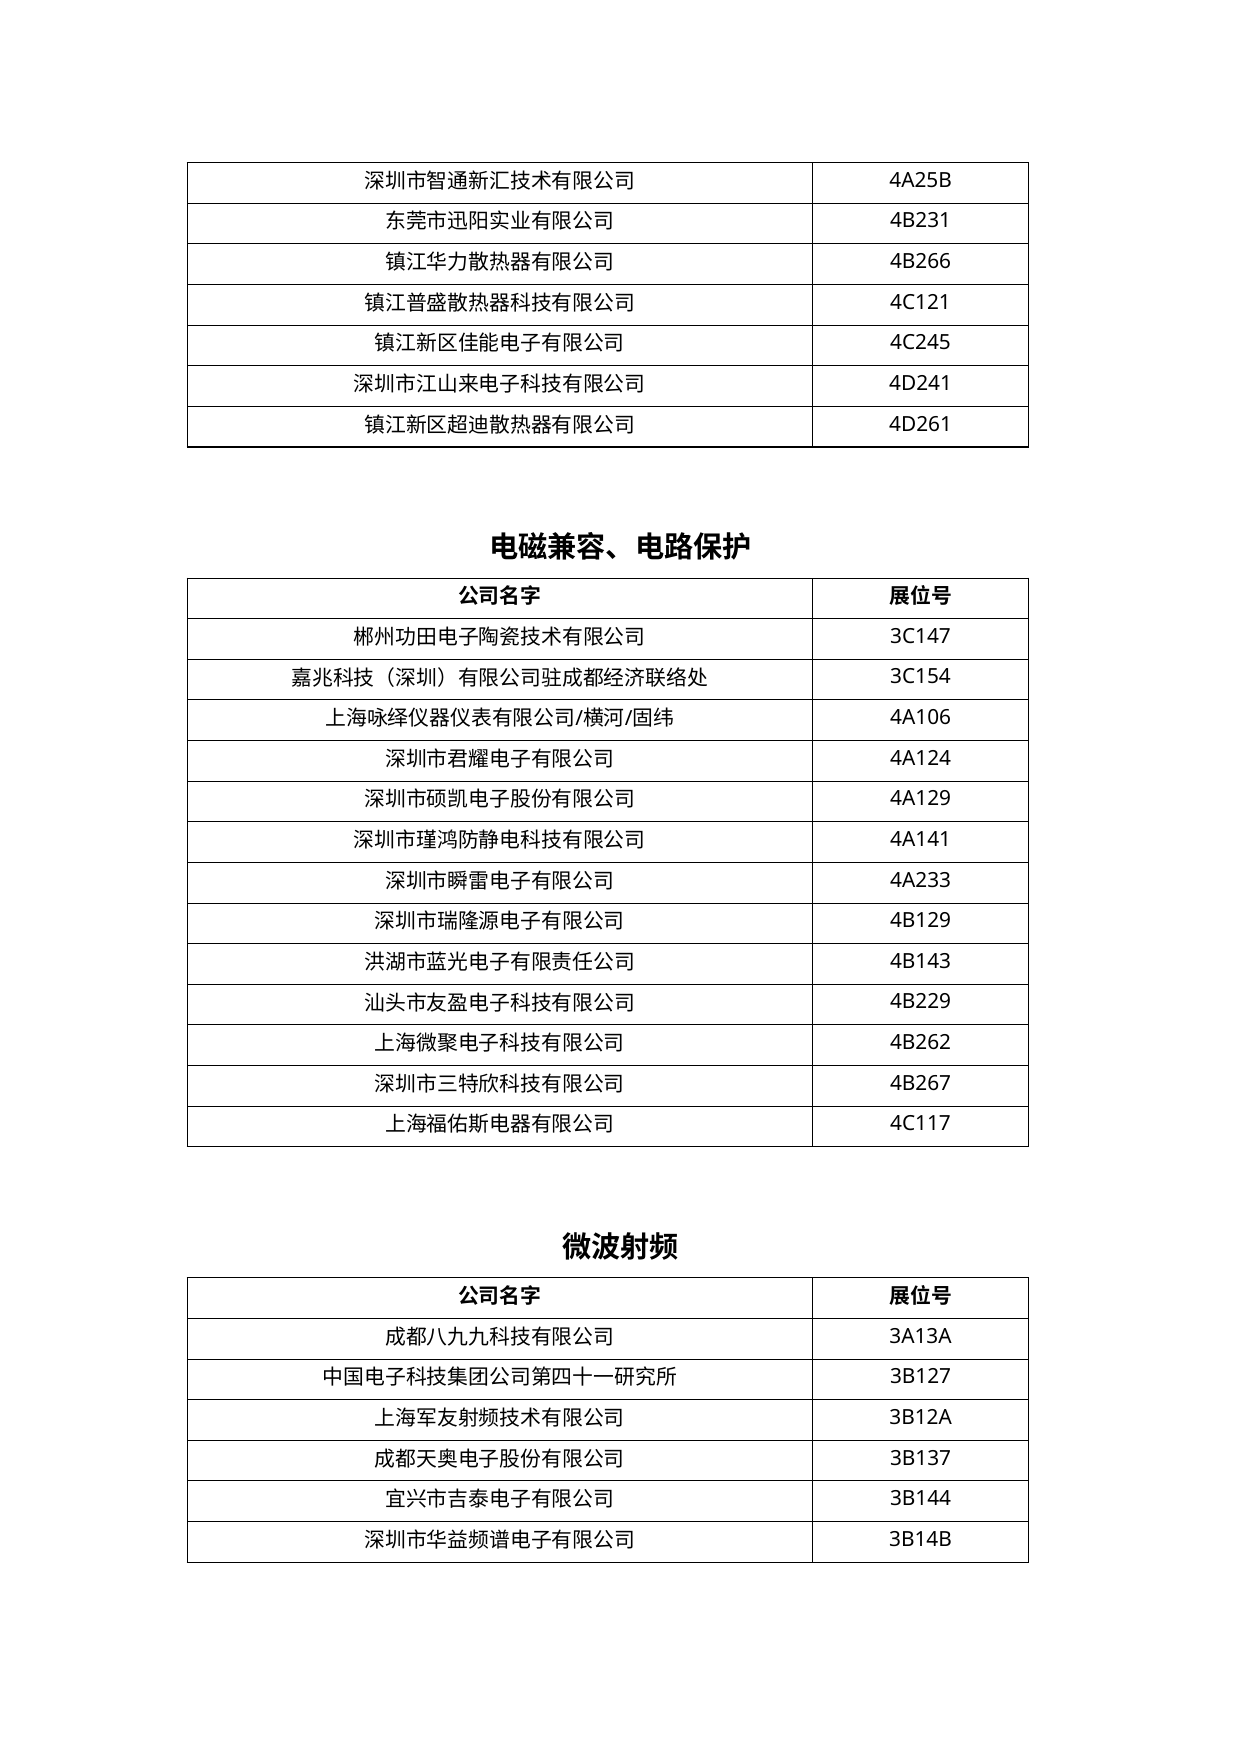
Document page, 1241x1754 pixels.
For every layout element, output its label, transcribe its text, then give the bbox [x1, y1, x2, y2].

table_cell 4B262 [813, 1025, 1028, 1065]
table_cell 成都八九九科技有限公司 [188, 1319, 812, 1358]
table_cell 中国电子科技集团公司第四十一研究所 [188, 1360, 812, 1399]
table_cell 汕头市友盈电子科技有限公司 [188, 985, 812, 1024]
table_cell 上海微聚电子科技有限公司 [188, 1025, 812, 1065]
table_cell 镇江新区超迪散热器有限公司 [188, 407, 812, 446]
table_cell 3B127 [813, 1360, 1028, 1399]
table_cell 4A141 [813, 822, 1028, 862]
table_cell 深圳市硕凯电子股份有限公司 [188, 782, 812, 821]
table_cell 东莞市迅阳实业有限公司 [188, 204, 812, 243]
table_cell 3B12A [813, 1400, 1028, 1440]
table_header 展位号 [813, 1278, 1028, 1318]
table_cell 4A233 [813, 863, 1028, 902]
table_cell 深圳市华益频谱电子有限公司 [188, 1522, 812, 1562]
table_cell 4C117 [813, 1107, 1028, 1146]
table_cell 3C154 [813, 660, 1028, 699]
table_cell 4B229 [813, 985, 1028, 1024]
table_cell 深圳市江山来电子科技有限公司 [188, 366, 812, 406]
table_cell 深圳市瑞隆源电子有限公司 [188, 904, 812, 943]
table_cell 宜兴市吉泰电子有限公司 [188, 1481, 812, 1521]
table_cell 3B14B [813, 1522, 1028, 1562]
table_cell 4A106 [813, 700, 1028, 740]
table_cell 3B137 [813, 1441, 1028, 1480]
table_cell 4A25B [813, 163, 1028, 203]
table_cell 4D241 [813, 366, 1028, 406]
table_header 公司名字 [188, 579, 812, 618]
table_cell 3B144 [813, 1481, 1028, 1521]
table_cell 郴州功田电子陶瓷技术有限公司 [188, 619, 812, 659]
table_cell 4B266 [813, 244, 1028, 284]
table_cell 上海军友射频技术有限公司 [188, 1400, 812, 1440]
table_cell 洪湖市蓝光电子有限责任公司 [188, 944, 812, 984]
text 电磁兼容、电路保护 [187, 512, 1053, 577]
table_cell 4B129 [813, 904, 1028, 943]
table_cell 4C245 [813, 326, 1028, 365]
table_cell 4B143 [813, 944, 1028, 984]
table_cell 4B267 [813, 1066, 1028, 1106]
table_cell 深圳市君耀电子有限公司 [188, 741, 812, 781]
table_cell 4C121 [813, 285, 1028, 324]
table_cell 嘉兆科技（深圳）有限公司驻成都经济联络处 [188, 660, 812, 699]
table_cell 深圳市智通新汇技术有限公司 [188, 163, 812, 203]
table_cell 3C147 [813, 619, 1028, 659]
table_cell 深圳市瑾鸿防静电科技有限公司 [188, 822, 812, 862]
table_cell 深圳市三特欣科技有限公司 [188, 1066, 812, 1106]
table_cell 4A124 [813, 741, 1028, 781]
table_cell 4A129 [813, 782, 1028, 821]
table_cell 镇江新区佳能电子有限公司 [188, 326, 812, 365]
table_cell 4B231 [813, 204, 1028, 243]
table_cell 深圳市瞬雷电子有限公司 [188, 863, 812, 902]
text 微波射频 [187, 1212, 1053, 1277]
table_cell 上海咏绎仪器仪表有限公司/横河/固纬 [188, 700, 812, 740]
table_header 展位号 [813, 579, 1028, 618]
table_cell 3A13A [813, 1319, 1028, 1358]
table_header 公司名字 [188, 1278, 812, 1318]
table_cell 上海福佑斯电器有限公司 [188, 1107, 812, 1146]
table_cell 4D261 [813, 407, 1028, 446]
table_cell 镇江普盛散热器科技有限公司 [188, 285, 812, 324]
table_cell 成都天奥电子股份有限公司 [188, 1441, 812, 1480]
table_cell 镇江华力散热器有限公司 [188, 244, 812, 284]
